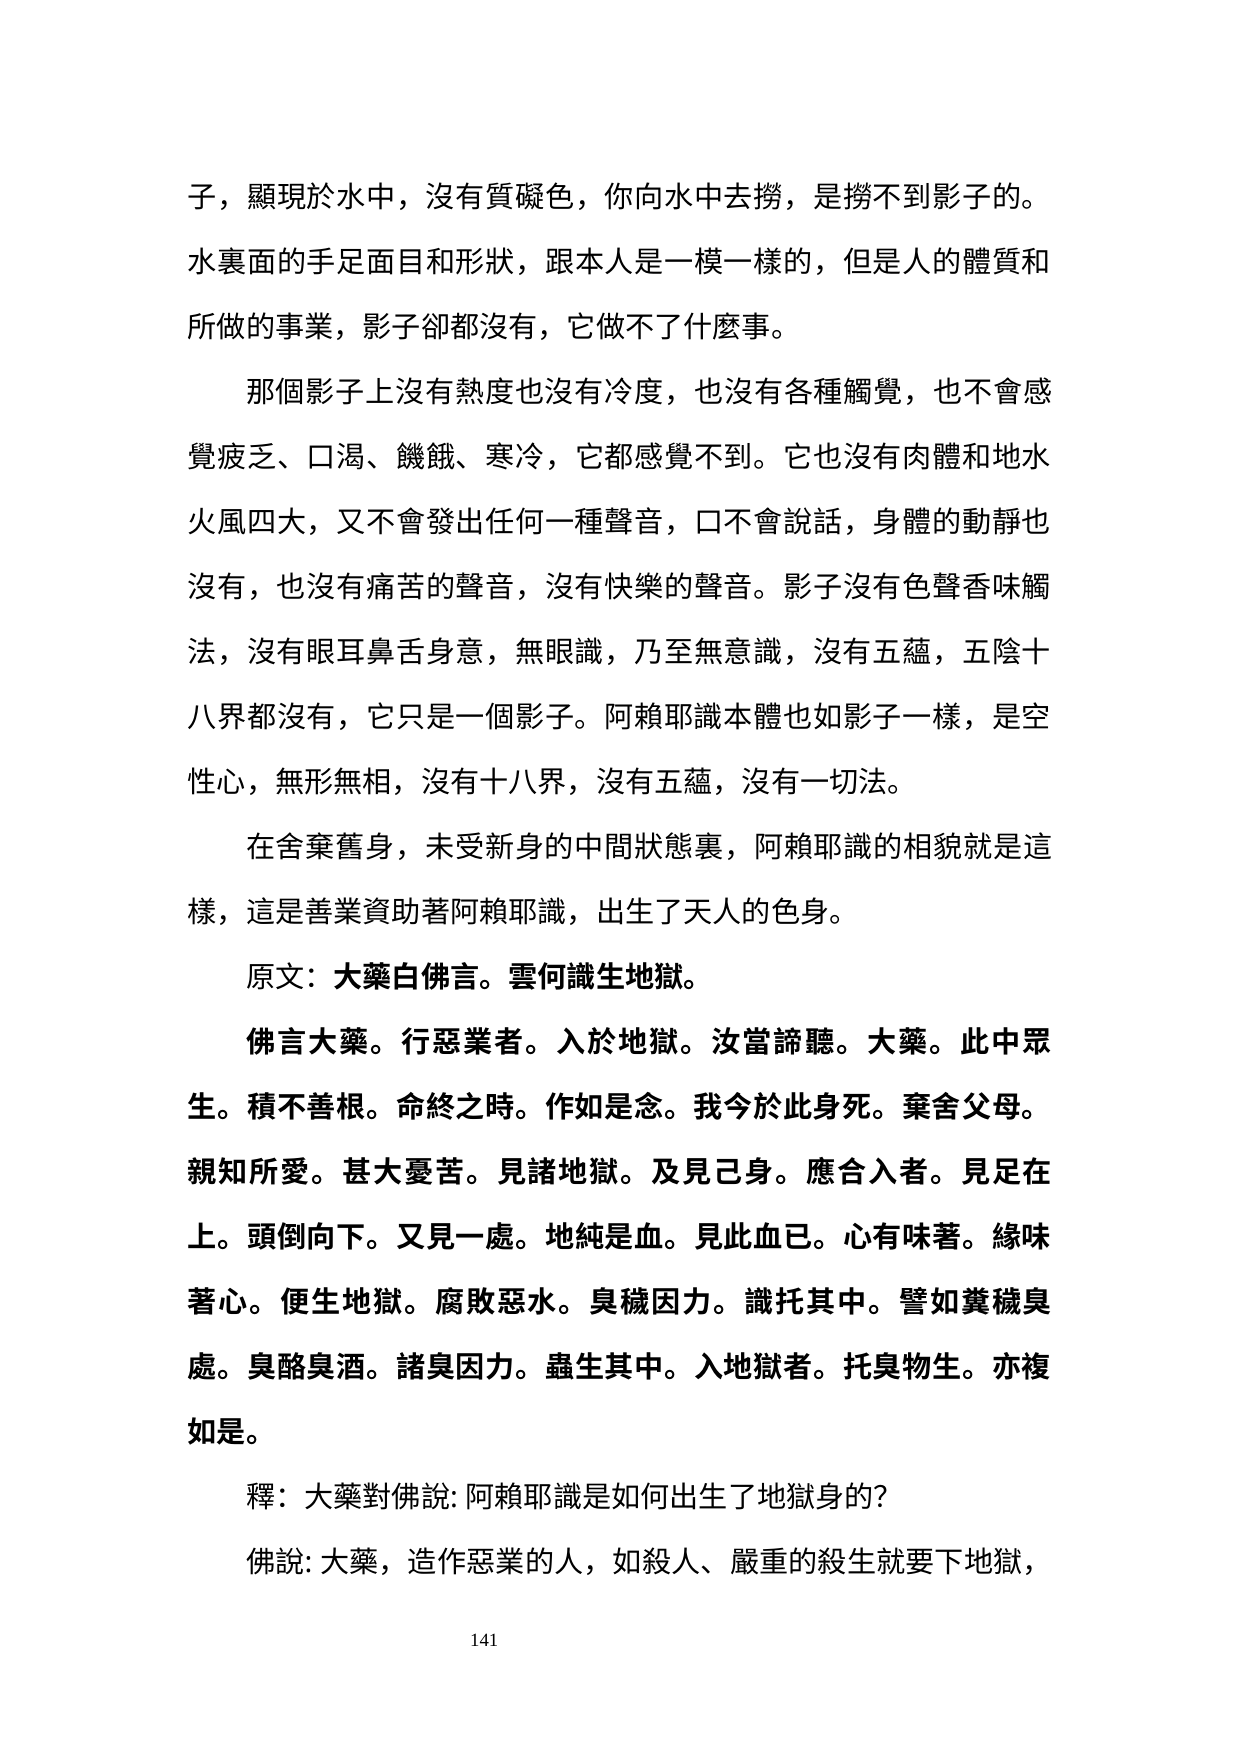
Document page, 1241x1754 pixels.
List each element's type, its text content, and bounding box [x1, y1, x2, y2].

text 釋：大藥對佛說: 阿賴耶識是如何出生了地獄身的？ [187, 1462, 1053, 1527]
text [187, 162, 1053, 357]
text 在舍棄舊身，未受新身的中間狀態裏，阿賴耶識的相貌就是這樣，這是善業資助著阿賴耶識，出生了天人的色身。 [187, 812, 1053, 942]
text 佛言大藥。行惡業者。入於地獄。汝當諦聽。大藥。此中眾生。積不善根。命終之時。作如是念。我今於此身死。棄舍父母。親知所愛。甚大憂苦。見諸地獄。及見己身。應合入者。見足在上。頭倒向下。又見一處。地純是血。見此血已。心有味著。緣味著心。便生地獄。腐敗惡水。臭穢因力。識托其中。譬如糞穢臭處。臭酪臭酒。諸臭因力。蟲生其中。入地獄者。托臭物生。亦複如是。 [187, 1007, 1053, 1462]
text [187, 1527, 1053, 1592]
text 原文：大藥白佛言。雲何識生地獄。 [187, 942, 1053, 1007]
text 那個影子上沒有熱度也沒有冷度，也沒有各種觸覺，也不會感覺疲乏、口渴、饑餓、寒冷，它都感覺不到。它也沒有肉體和地水火風四大，又不會發出任何一種聲音，口不會說話，身體的動靜也沒有，也沒有痛苦的聲音，沒有快樂的聲音。影子沒有色聲香味觸法，沒有眼耳鼻舌身意，無眼識，乃至無意識，沒有五蘊，五陰十八界都沒有，它只是一個影子。阿賴耶識本體也如影子一樣，是空性心，無形無相，沒有十八界，沒有五蘊，沒有一切法。 [187, 357, 1053, 812]
